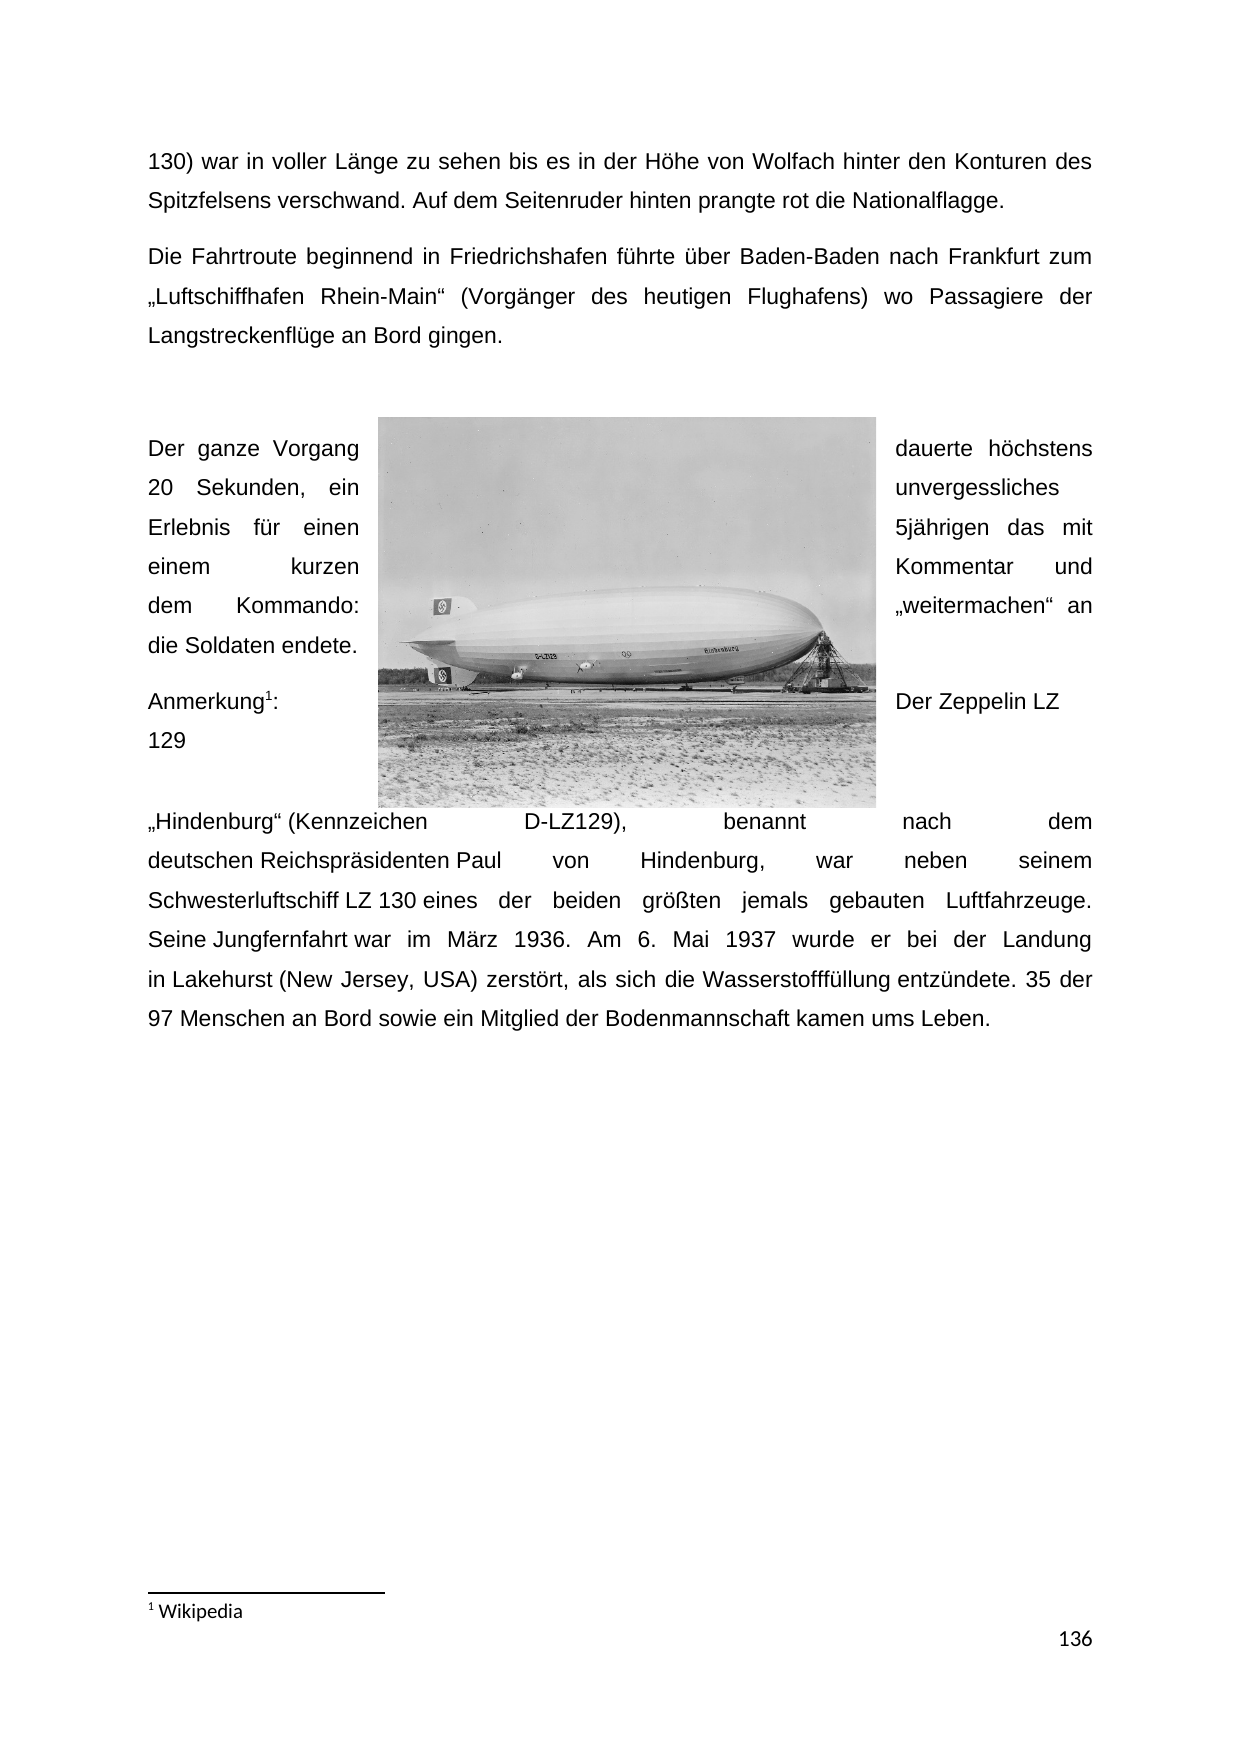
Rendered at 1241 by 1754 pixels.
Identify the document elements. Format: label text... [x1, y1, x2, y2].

text Anmerkung: Der Zeppelin LZ 129 „Hindenburg“ (Kennzeichen D-LZ129), benannt nach dem deutschen Reichspräsidenten Paul von Hindenburg, war neben seinem Schwesterluftschiff LZ 130 eines der beiden größten jemals gebauten Luftfahrzeuge. Seine Jungfernfahrt war im März 1936. Am 6. Mai 1937 wurde er bei der Landung in Lakehurst (New Jersey, USA) zerstört, als sich die Wasserstofffüllung entzündete. 35 der 97 Menschen an Bord sowie ein Mitglied der Bodenmannschaft kamen ums Leben. [148, 953, 1093, 1032]
text Der ganze Vorgang dauerte höchstens 20 Sekunden, ein unvergessliches Erlebnis für einen 5jährigen das mit einem kurzen Kommentar und dem Kommando: „weitermachen“ an die Soldaten endete. [148, 434, 378, 658]
text Der ganze Vorgang dauerte höchstens 20 Sekunden, ein unvergessliches Erlebnis für einen 5jährigen das mit einem kurzen Kommentar und dem Kommando: „weitermachen“ an die Soldaten endete. [877, 434, 1093, 658]
text Anmerkung: Der Zeppelin LZ 129 „Hindenburg“ (Kennzeichen D-LZ129), benannt nach dem deutschen Reichspräsidenten Paul von Hindenburg, war neben seinem Schwesterluftschiff LZ 130 eines der beiden größten jemals gebauten Luftfahrzeuge. Seine Jungfernfahrt war im März 1936. Am 6. Mai 1937 wurde er bei der Landung in Lakehurst (New Jersey, USA) zerstört, als sich die Wasserstofffüllung entzündete. 35 der 97 Menschen an Bord sowie ein Mitglied der Bodenmannschaft kamen ums Leben. [148, 834, 1093, 926]
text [148, 148, 1093, 213]
text Die Fahrtroute beginnend in Friedrichshafen führte über Baden-Baden nach Frankfurt zum „Luftschiffhafen Rhein-Main“ (Vorgänger des heutigen Flughafens) wo Passagiere der Langstreckenflüge an Bord gingen. [148, 243, 1093, 348]
picture [378, 417, 877, 808]
